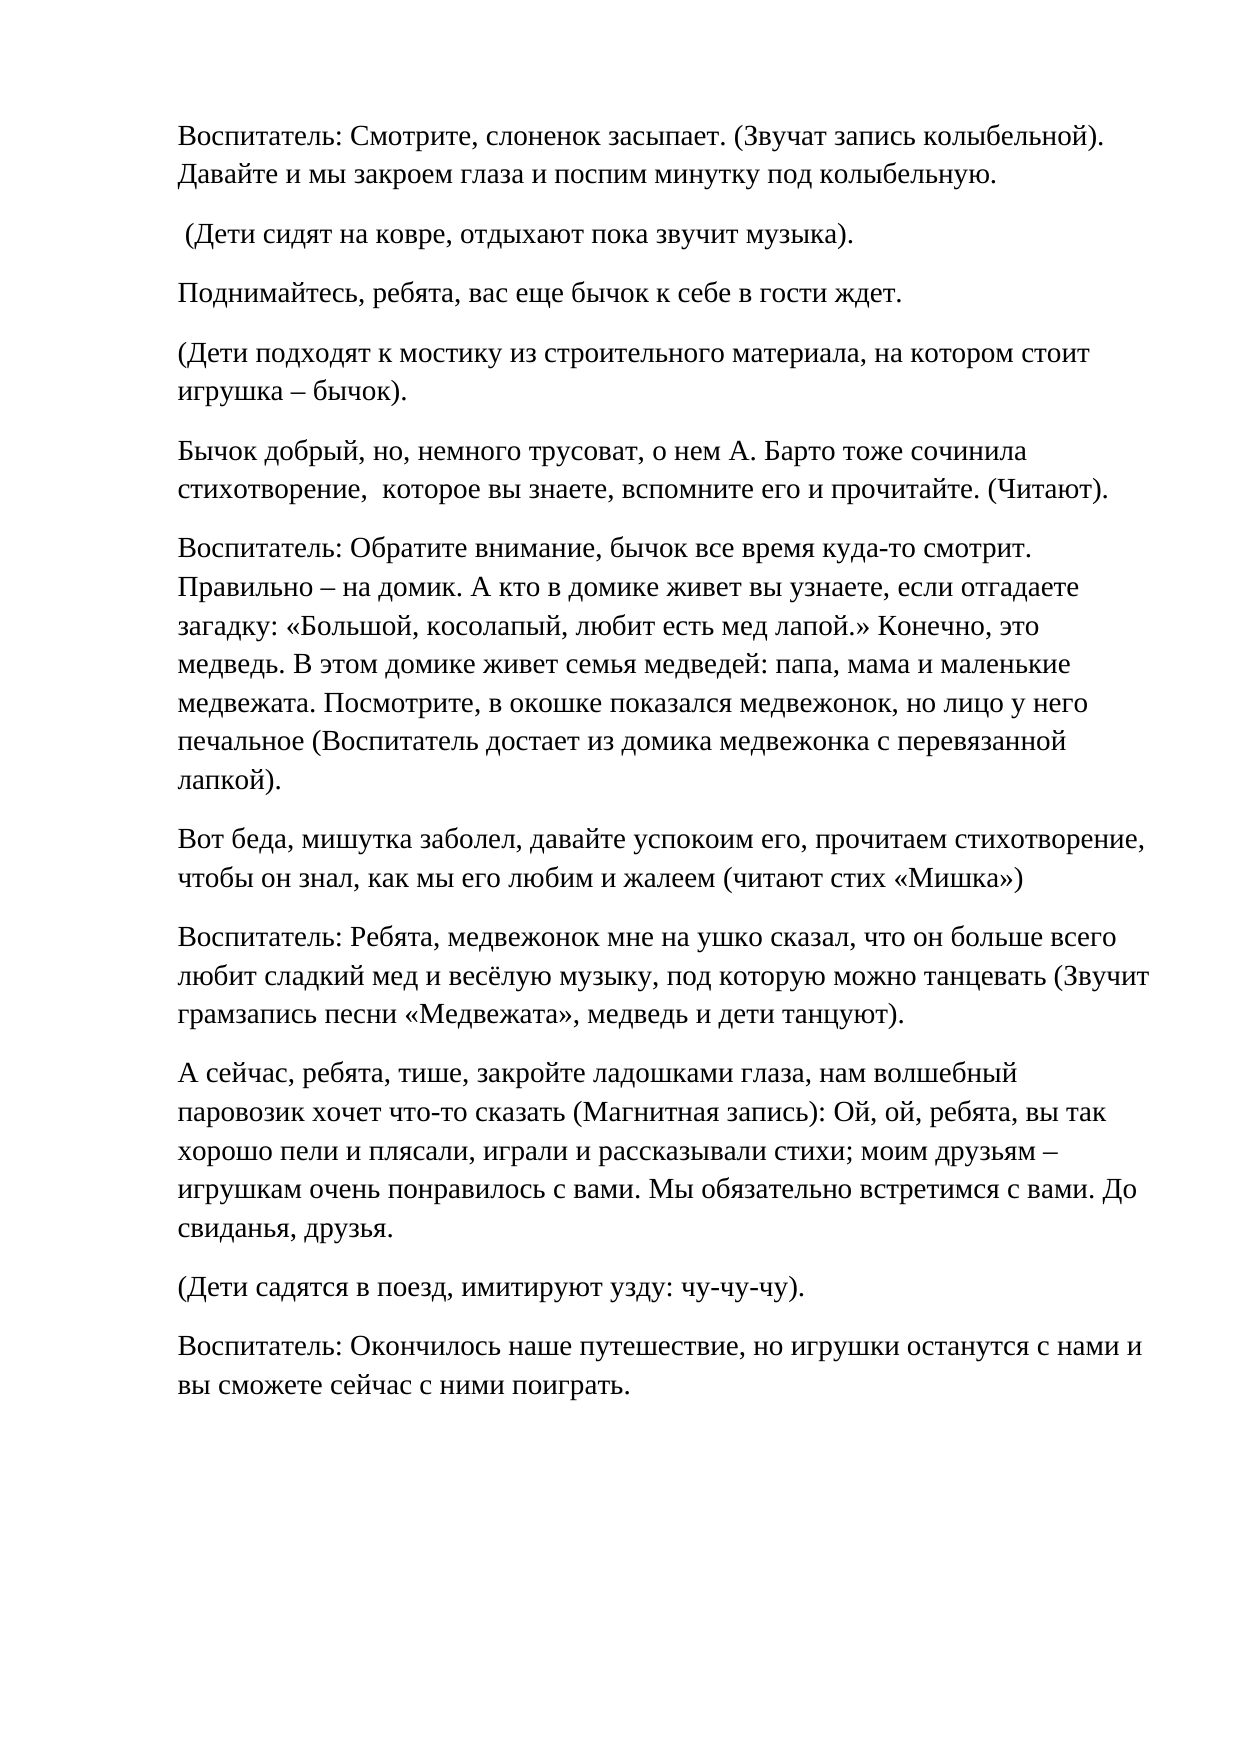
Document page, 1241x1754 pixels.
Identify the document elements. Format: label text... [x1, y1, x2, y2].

text (Дети подходят к мостику из строительного материала, на котором стоит игрушка – бычок). [177, 335, 1152, 407]
text Вот беда, мишутка заболел, давайте успокоим его, прочитаем стихотворение, чтобы он знал, как мы его любим и жалеем (читают стих «Мишка») [177, 821, 1152, 893]
text Воспитатель: Обратите внимание, бычок все время куда-то смотрит. Правильно – на домик. А кто в домике живет вы узнаете, если отгадаете загадку: «Большой, косолапый, любит есть мед лапой.» Конечно, это медведь. В этом домике живет семья медведей: папа, мама и маленькие медвежата. Посмотрите, в окошке показался медвежонок, но лицо у него печальное (Воспитатель достает из домика медвежонка с перевязанной лапкой). [177, 531, 1152, 795]
text (Дети сидят на ковре, отдыхают пока звучит музыка). [177, 216, 1152, 249]
text Воспитатель: Окончилось наше путешествие, но игрушки останутся с нами и вы сможете сейчас с ними поиграть. [177, 1328, 1152, 1401]
text Бычок добрый, но, немного трусоват, о нем А. Барто тоже сочинила стихотворение, которое вы знаете, вспомните его и прочитайте. (Читают). [177, 433, 1152, 505]
text (Дети садятся в поезд, имитируют узду: чу-чу-чу). [177, 1269, 1152, 1303]
text Воспитатель: Ребята, медвежонок мне на ушко сказал, что он больше всего любит сладкий мед и весёлую музыку, под которую можно танцевать (Звучит грамзапись песни «Медвежата», медведь и дети танцуют). [177, 919, 1152, 1030]
text Воспитатель: Смотрите, слоненок засыпает. (Звучат запись колыбельной). Давайте и мы закроем глаза и поспим минутку под колыбельную. [177, 118, 1152, 190]
text А сейчас, ребята, тише, закройте ладошками глаза, нам волшебный паровозик хочет что-то сказать (Магнитная запись): Ой, ой, ребята, вы так хорошо пели и плясали, играли и рассказывали стихи; моим друзьям – игрушкам очень понравилось с вами. Мы обязательно встретимся с вами. До свиданья, друзья. [177, 1056, 1152, 1243]
text Поднимайтесь, ребята, вас еще бычок к себе в гости ждет. [177, 275, 1152, 309]
